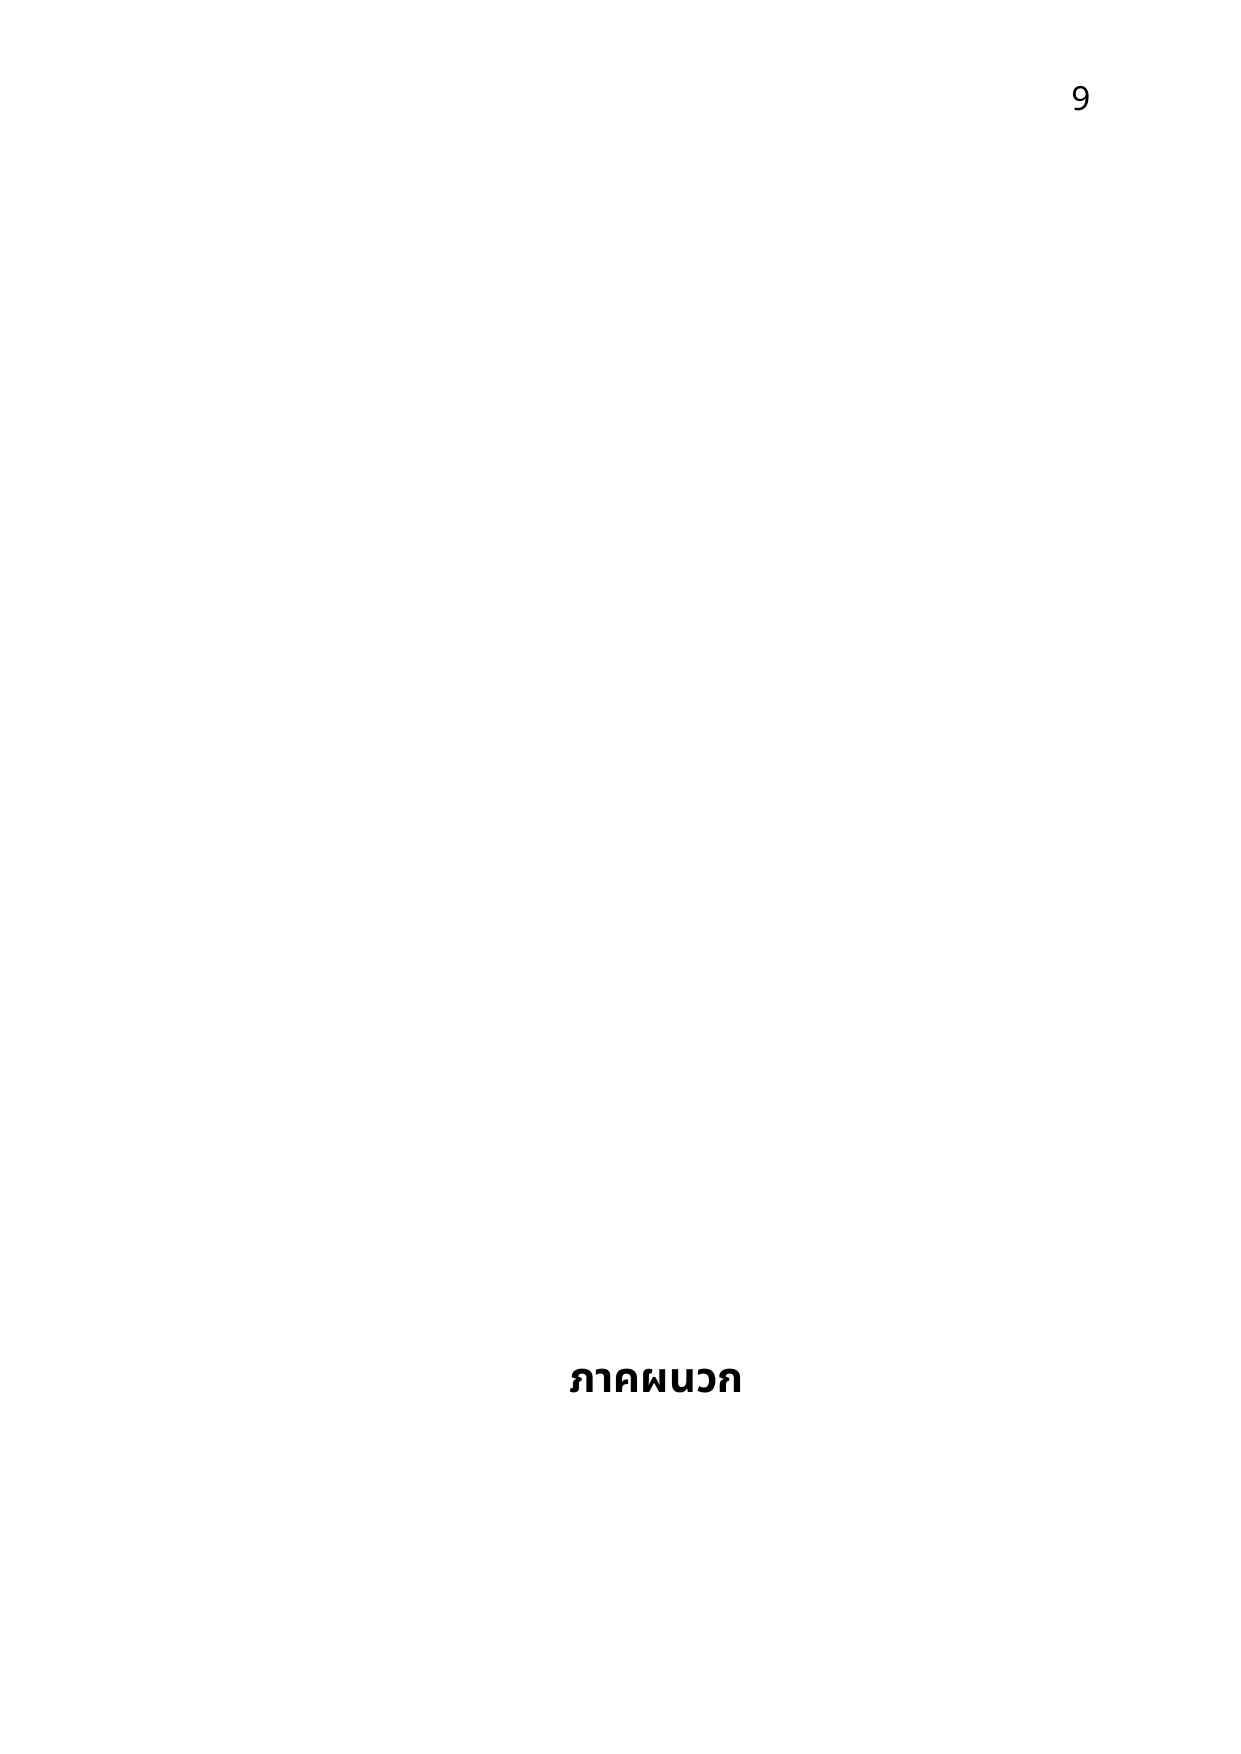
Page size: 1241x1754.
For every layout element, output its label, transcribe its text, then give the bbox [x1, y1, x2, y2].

text ภาคผนวก [225, 1348, 1087, 1411]
